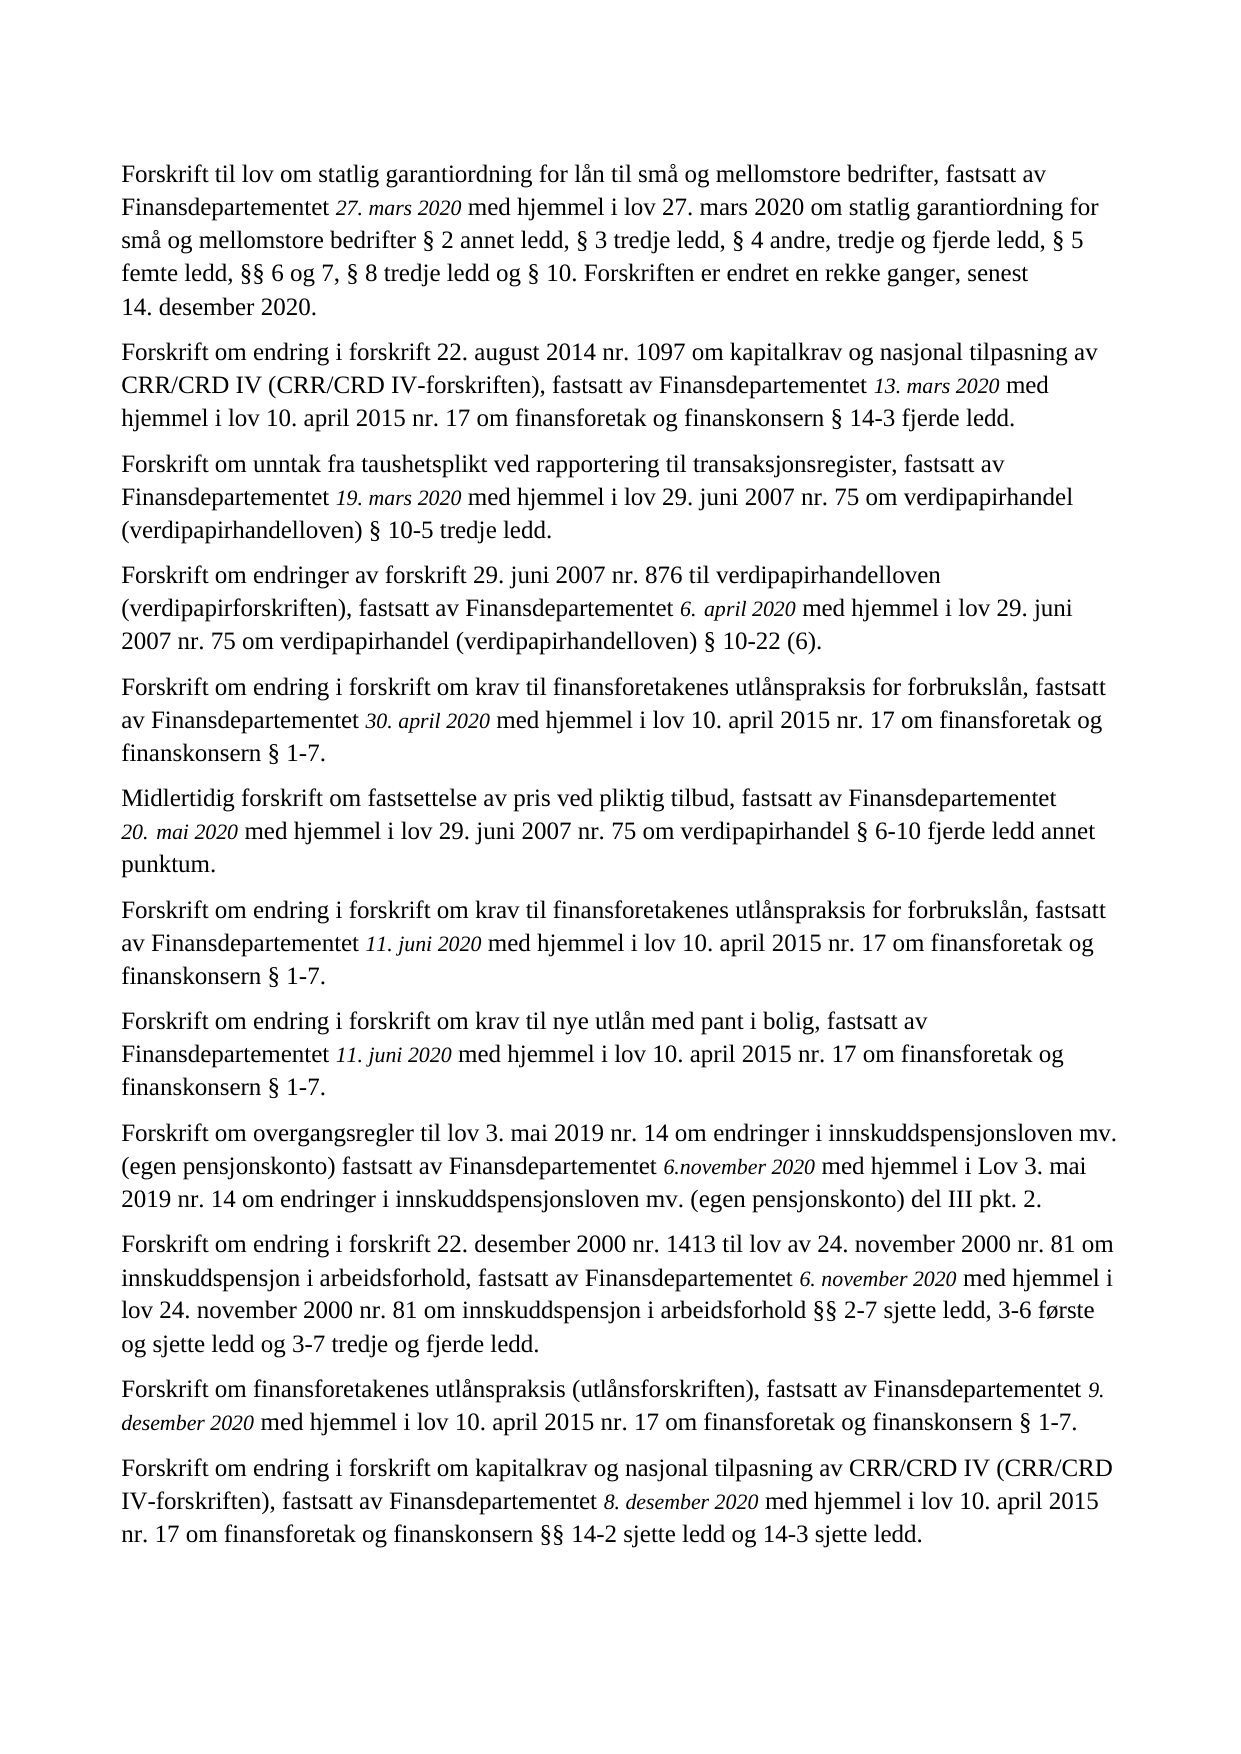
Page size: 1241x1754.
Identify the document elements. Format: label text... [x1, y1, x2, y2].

text Forskrift om finansforetakenes utlånspraksis (utlånsforskriften), fastsatt av Finansdepartementet 9. desember 2020 med hjemmel i lov 10. april 2015 nr. 17 om finansforetak og finanskonsern § 1-7. [121, 1374, 1119, 1436]
text Forskrift om endringer av forskrift 29. juni 2007 nr. 876 til verdipapirhandelloven (verdipapirforskriften), fastsatt av Finansdepartementet 6. april 2020 med hjemmel i lov 29. juni 2007 nr. 75 om verdipapirhandel (verdipapirhandelloven) § 10-22 (6). [121, 560, 1119, 655]
text Forskrift om endring i forskrift om kapitalkrav og nasjonal tilpasning av CRR/CRD IV (CRR/CRD IV-forskriften), fastsatt av Finansdepartementet 8. desember 2020 med hjemmel i lov 10. april 2015 nr. 17 om finansforetak og finanskonsern §§ 14-2 sjette ledd og 14-3 sjette ledd. [121, 1453, 1119, 1547]
text Forskrift om endring i forskrift om krav til finansforetakenes utlånspraksis for forbrukslån, fastsatt av Finansdepartementet 11. juni 2020 med hjemmel i lov 10. april 2015 nr. 17 om finansforetak og finanskonsern § 1-7. [121, 895, 1119, 990]
text Forskrift om overgangsregler til lov 3. mai 2019 nr. 14 om endringer i innskuddspensjonsloven mv. (egen pensjonskonto) fastsatt av Finansdepartementet 6.november 2020 med hjemmel i Lov 3. mai 2019 nr. 14 om endringer i innskuddspensjonsloven mv. (egen pensjonskonto) del III pkt. 2. [121, 1118, 1119, 1213]
text Forskrift om unntak fra taushetsplikt ved rapportering til transaksjonsregister, fastsatt av Finansdepartementet 19. mars 2020 med hjemmel i lov 29. juni 2007 nr. 75 om verdipapirhandel (verdipapirhandelloven) § 10-5 tredje ledd. [121, 449, 1119, 543]
text Forskrift om endring i forskrift om krav til finansforetakenes utlånspraksis for forbrukslån, fastsatt av Finansdepartementet 30. april 2020 med hjemmel i lov 10. april 2015 nr. 17 om finansforetak og finanskonsern § 1-7. [121, 672, 1119, 767]
text Forskrift om endring i forskrift 22. desember 2000 nr. 1413 til lov av 24. november 2000 nr. 81 om innskuddspensjon i arbeidsforhold, fastsatt av Finansdepartementet 6. november 2020 med hjemmel i lov 24. november 2000 nr. 81 om innskuddspensjon i arbeidsforhold §§ 2-7 sjette ledd, 3-6 første og sjette ledd og 3-7 tredje og fjerde ledd. [121, 1229, 1119, 1357]
text Forskrift om endring i forskrift 22. august 2014 nr. 1097 om kapitalkrav og nasjonal tilpasning av CRR/CRD IV (CRR/CRD IV-forskriften), fastsatt av Finansdepartementet 13. mars 2020 med hjemmel i lov 10. april 2015 nr. 17 om finansforetak og finanskonsern § 14-3 fjerde ledd. [121, 337, 1119, 432]
text Forskrift til lov om statlig garantiordning for lån til små og mellomstore bedrifter, fastsatt av Finansdepartementet 27. mars 2020 med hjemmel i lov 27. mars 2020 om statlig garantiordning for små og mellomstore bedrifter § 2 annet ledd, § 3 tredje ledd, § 4 andre, tredje og fjerde ledd, § 5 femte ledd, §§ 6 og 7, § 8 tredje ledd og § 10. Forskriften er endret en rekke ganger, senest 14. desember 2020. [121, 159, 1119, 320]
text Midlertidig forskrift om fastsettelse av pris ved pliktig tilbud, fastsatt av Finansdepartementet 20. mai 2020 med hjemmel i lov 29. juni 2007 nr. 75 om verdipapirhandel § 6-10 fjerde ledd annet punktum. [121, 783, 1119, 878]
text Forskrift om endring i forskrift om krav til nye utlån med pant i bolig, fastsatt av Finansdepartementet 11. juni 2020 med hjemmel i lov 10. april 2015 nr. 17 om finansforetak og finanskonsern § 1-7. [121, 1006, 1119, 1101]
